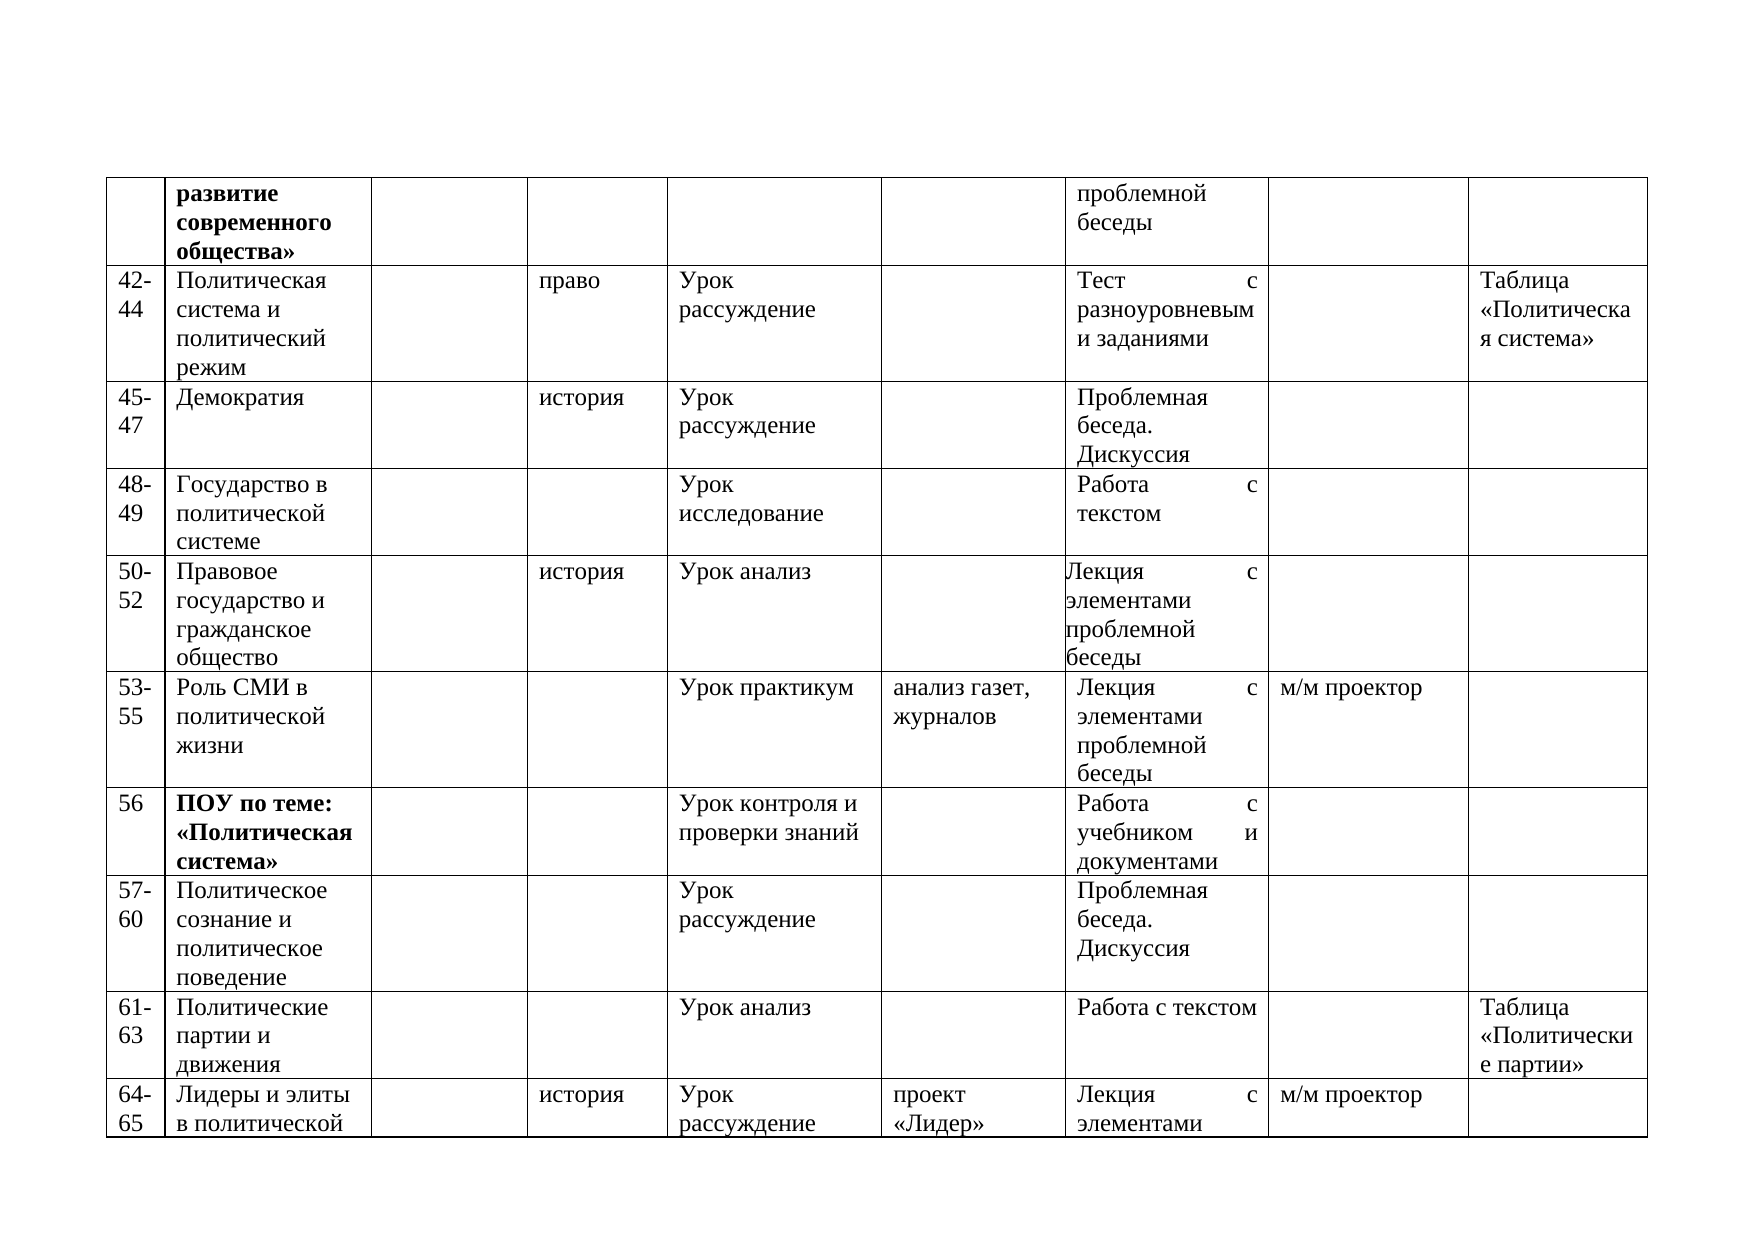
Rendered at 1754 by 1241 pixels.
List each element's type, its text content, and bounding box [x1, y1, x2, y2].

table_cell [882, 266, 1065, 381]
table_cell [1269, 469, 1468, 555]
table_cell Лекция с элементами проблемной беседы [1066, 556, 1268, 671]
table_cell м/м проектор [1269, 672, 1468, 787]
table_cell Политическое сознание и политическое поведение [166, 876, 371, 991]
table_cell 53-55 [107, 672, 164, 787]
table_cell Правовое государство и гражданское общество [166, 556, 371, 671]
table_cell Урок рассуждение [668, 1079, 881, 1136]
table_cell Государство в политической системе [166, 469, 371, 555]
table_cell Таблица «Политическая система» [1469, 266, 1647, 381]
table_cell [1469, 178, 1647, 264]
table_cell [372, 788, 527, 874]
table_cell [668, 178, 881, 264]
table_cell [1066, 178, 1268, 264]
table_cell 64-65 [107, 1079, 164, 1136]
table_cell Работа с учебником и документами [1066, 788, 1268, 874]
table_cell Урок контроля и проверки знаний [668, 788, 881, 874]
table_cell [882, 178, 1065, 264]
table_cell [372, 266, 527, 381]
table_cell [528, 992, 667, 1078]
table_cell [1269, 178, 1468, 264]
table_cell [372, 556, 527, 671]
table_cell [882, 876, 1065, 991]
table_cell [1269, 876, 1468, 991]
table_cell [528, 876, 667, 991]
table_cell Тест с разноуровневыми заданиями [1066, 266, 1268, 381]
table_cell Проблемная беседа. Дискуссия [1066, 382, 1268, 468]
table_cell [528, 178, 667, 264]
table_cell Лекция с элементами проблемной беседы [1066, 672, 1268, 787]
table_cell [1269, 382, 1468, 468]
table_cell [1469, 1079, 1647, 1136]
table_cell [882, 469, 1065, 555]
table_cell Политическая система и политический режим [166, 266, 371, 381]
table_cell [372, 178, 527, 264]
table_cell 41 [107, 178, 164, 264]
table_cell [372, 876, 527, 991]
table_cell [1469, 876, 1647, 991]
table_cell Урок рассуждение [668, 266, 881, 381]
table_cell [882, 382, 1065, 468]
table_cell Работа с текстом [1066, 992, 1268, 1078]
table_cell 61-63 [107, 992, 164, 1078]
table_cell [882, 992, 1065, 1078]
table_cell Проблемная беседа. Дискуссия [1066, 876, 1268, 991]
table_cell Урок исследование [668, 469, 881, 555]
table_cell [372, 672, 527, 787]
table_cell Таблица «Политические партии» [1469, 992, 1647, 1078]
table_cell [166, 178, 371, 264]
table_cell [1269, 788, 1468, 874]
table_cell ПОУ по теме: «Политическая система» [166, 788, 371, 874]
table_cell 56 [107, 788, 164, 874]
table_cell [1469, 672, 1647, 787]
table_cell Работа с текстом [1066, 469, 1268, 555]
table_cell [1269, 556, 1468, 671]
table_cell анализ газет, журналов [882, 672, 1065, 787]
table_cell Политические партии и движения [166, 992, 371, 1078]
table_cell [1269, 992, 1468, 1078]
table_cell [528, 469, 667, 555]
table_cell [372, 992, 527, 1078]
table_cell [1066, 1079, 1268, 1136]
table_cell [372, 469, 527, 555]
table_cell [1469, 382, 1647, 468]
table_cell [166, 1079, 371, 1136]
table_cell 48-49 [107, 469, 164, 555]
table_cell [1469, 556, 1647, 671]
table_cell проект «Лидер» [882, 1079, 1065, 1136]
table_cell [882, 788, 1065, 874]
table_cell Урок рассуждение [668, 876, 881, 991]
table_cell [1469, 469, 1647, 555]
table_cell 42-44 [107, 266, 164, 381]
table_cell история [528, 382, 667, 468]
table_cell [372, 1079, 527, 1136]
table_cell [528, 672, 667, 787]
table_cell Роль СМИ в политической жизни [166, 672, 371, 787]
table_cell Урок рассуждение [668, 382, 881, 468]
table_cell история [528, 556, 667, 671]
table_cell история [528, 1079, 667, 1136]
table_cell [528, 788, 667, 874]
table_cell Урок анализ [668, 556, 881, 671]
table_cell право [528, 266, 667, 381]
table_cell 50-52 [107, 556, 164, 671]
table_cell м/м проектор [1269, 1079, 1468, 1136]
table_cell [1469, 788, 1647, 874]
table_cell Урок практикум [668, 672, 881, 787]
table_cell Демократия [166, 382, 371, 468]
table_cell 45-47 [107, 382, 164, 468]
table_cell [882, 556, 1065, 671]
table_cell Урок анализ [668, 992, 881, 1078]
table_cell [1269, 266, 1468, 381]
table_cell 57-60 [107, 876, 164, 991]
table_cell [372, 382, 527, 468]
